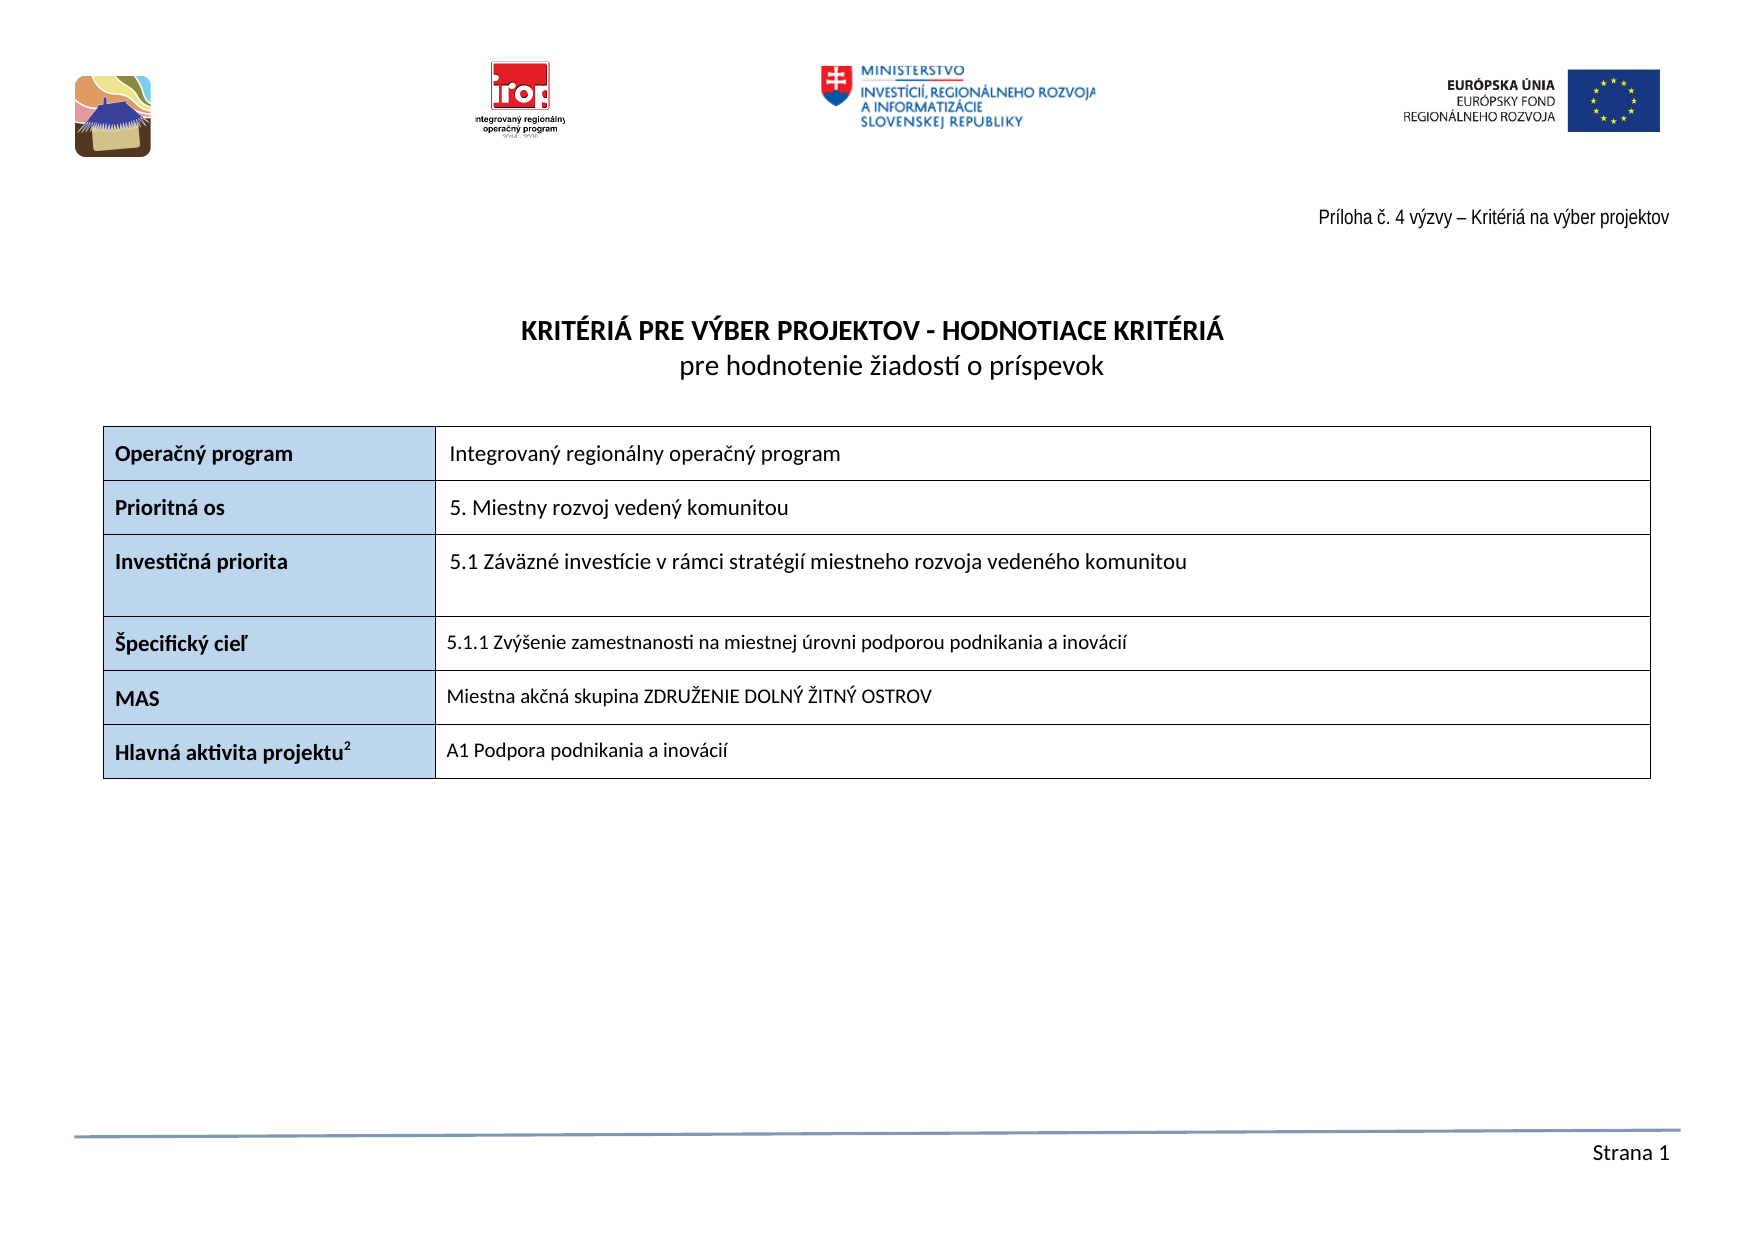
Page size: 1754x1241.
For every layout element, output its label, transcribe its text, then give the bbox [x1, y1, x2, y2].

picture [474, 61, 565, 137]
table_cell Investičná priorita [104, 535, 435, 616]
table_cell Miestna akčná skupina ZDRUŽENIE DOLNÝ ŽITNÝ OSTROV [436, 671, 1650, 724]
table_cell Prioritná os [104, 481, 435, 534]
table_cell 5. Miestny rozvoj vedený komunitou [436, 481, 1650, 534]
table_header Integrovaný regionálny operačný program [436, 427, 1650, 480]
table_header Operačný program [104, 427, 435, 480]
table_cell [436, 617, 1650, 670]
text KRITÉRIÁ PRE VÝBER PROJEKTOV - HODNOTIACE KRITÉRIÁ [185, 312, 1560, 347]
table_cell Hlavná aktivita projektu2 [104, 725, 435, 778]
table_cell Špecifický cieľ [104, 617, 435, 670]
picture [820, 65, 1095, 128]
table_cell 5.1 Záväzné investície v rámci stratégií miestneho rozvoja vedeného komunitou [436, 535, 1650, 616]
text pre hodnotenie žiadostí o príspevok [223, 347, 1560, 383]
picture [75, 76, 151, 157]
table_cell MAS [104, 671, 435, 724]
picture [1397, 63, 1663, 136]
table_cell [436, 725, 1650, 778]
